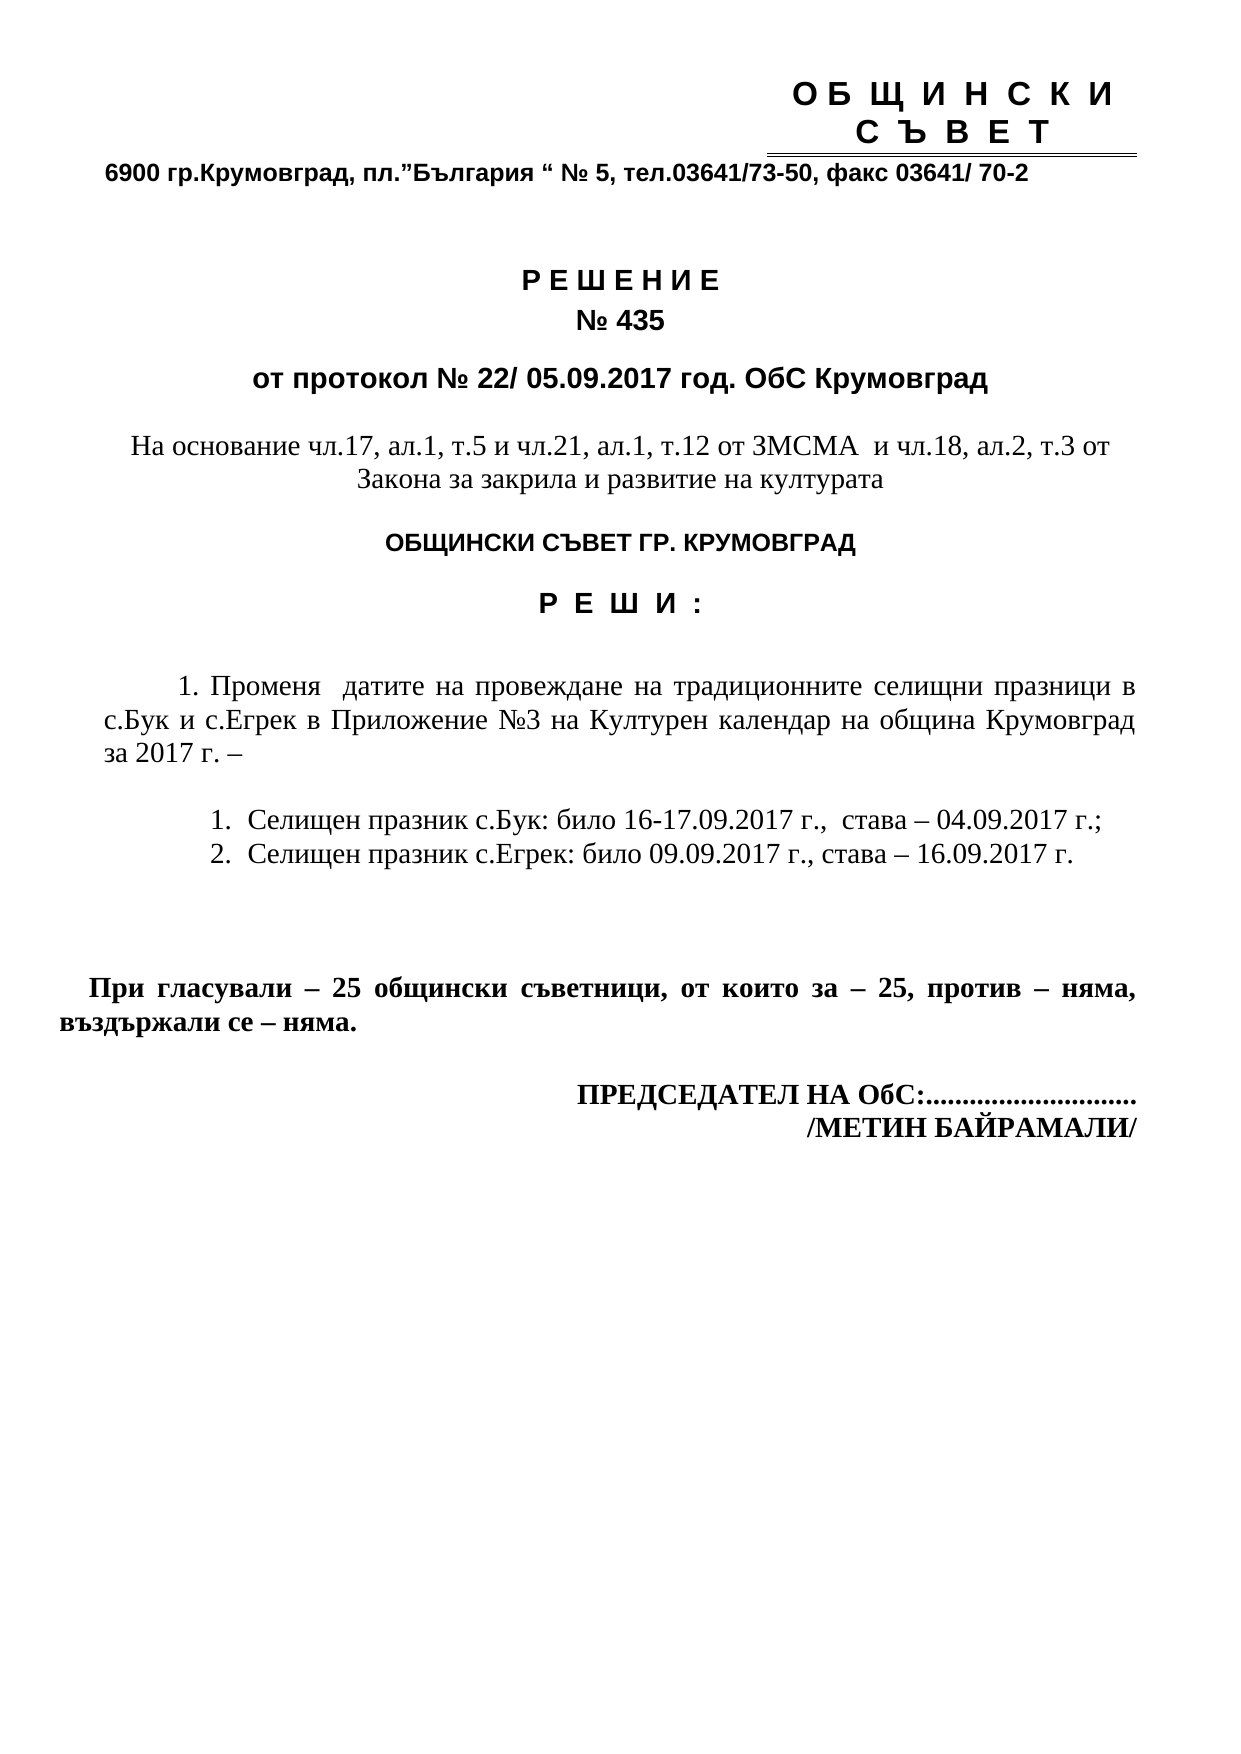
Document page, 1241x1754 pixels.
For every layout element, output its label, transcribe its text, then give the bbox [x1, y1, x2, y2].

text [767, 74, 1137, 153]
list Селищен празник с.Бук: било 16-17.09.2017 г., става – 04.09.2017 г.; [210, 802, 1137, 836]
list Селищен празник с.Егрек: било 09.09.2017 г., става – 16.09.2017 г. [210, 836, 1137, 869]
text от протокол № 22/ 05.09.2017 год. ОбС Крумовград [103, 361, 1137, 394]
text Р Е Ш Е Н И Е [103, 263, 1137, 297]
text ПРЕДСЕДАТЕЛ НА ОбС:............................. [103, 1077, 1137, 1111]
text ОБЩИНСКИ СЪВЕТ ГР. КРУМОВГРАД [103, 528, 1137, 557]
text При гласували – 25 общински съветници, от които за – 25, против – няма, въздържали се – няма. [59, 970, 1137, 1037]
text Р Е Ш И : [103, 586, 1137, 619]
text 1. Променя датите на провеждане на традиционните селищни празници в с.Бук и с.Егрек в Приложение №3 на Културен календар на община Крумовград за 2017 г. – [103, 668, 1137, 769]
text 6900 гр.Крумовград, пл.”България “ № 5, тел.03641/73-50, факс 03641/ 70-2 [103, 157, 1137, 210]
text /МЕТИН БАЙРАМАЛИ/ [103, 1111, 1137, 1144]
text № 435 [103, 303, 1137, 337]
text На основание чл.17, ал.1, т.5 и чл.21, ал.1, т.12 от ЗМСМА и чл.18, ал.2, т.3 от Закона за закрила и развитие на културата [103, 428, 1137, 495]
